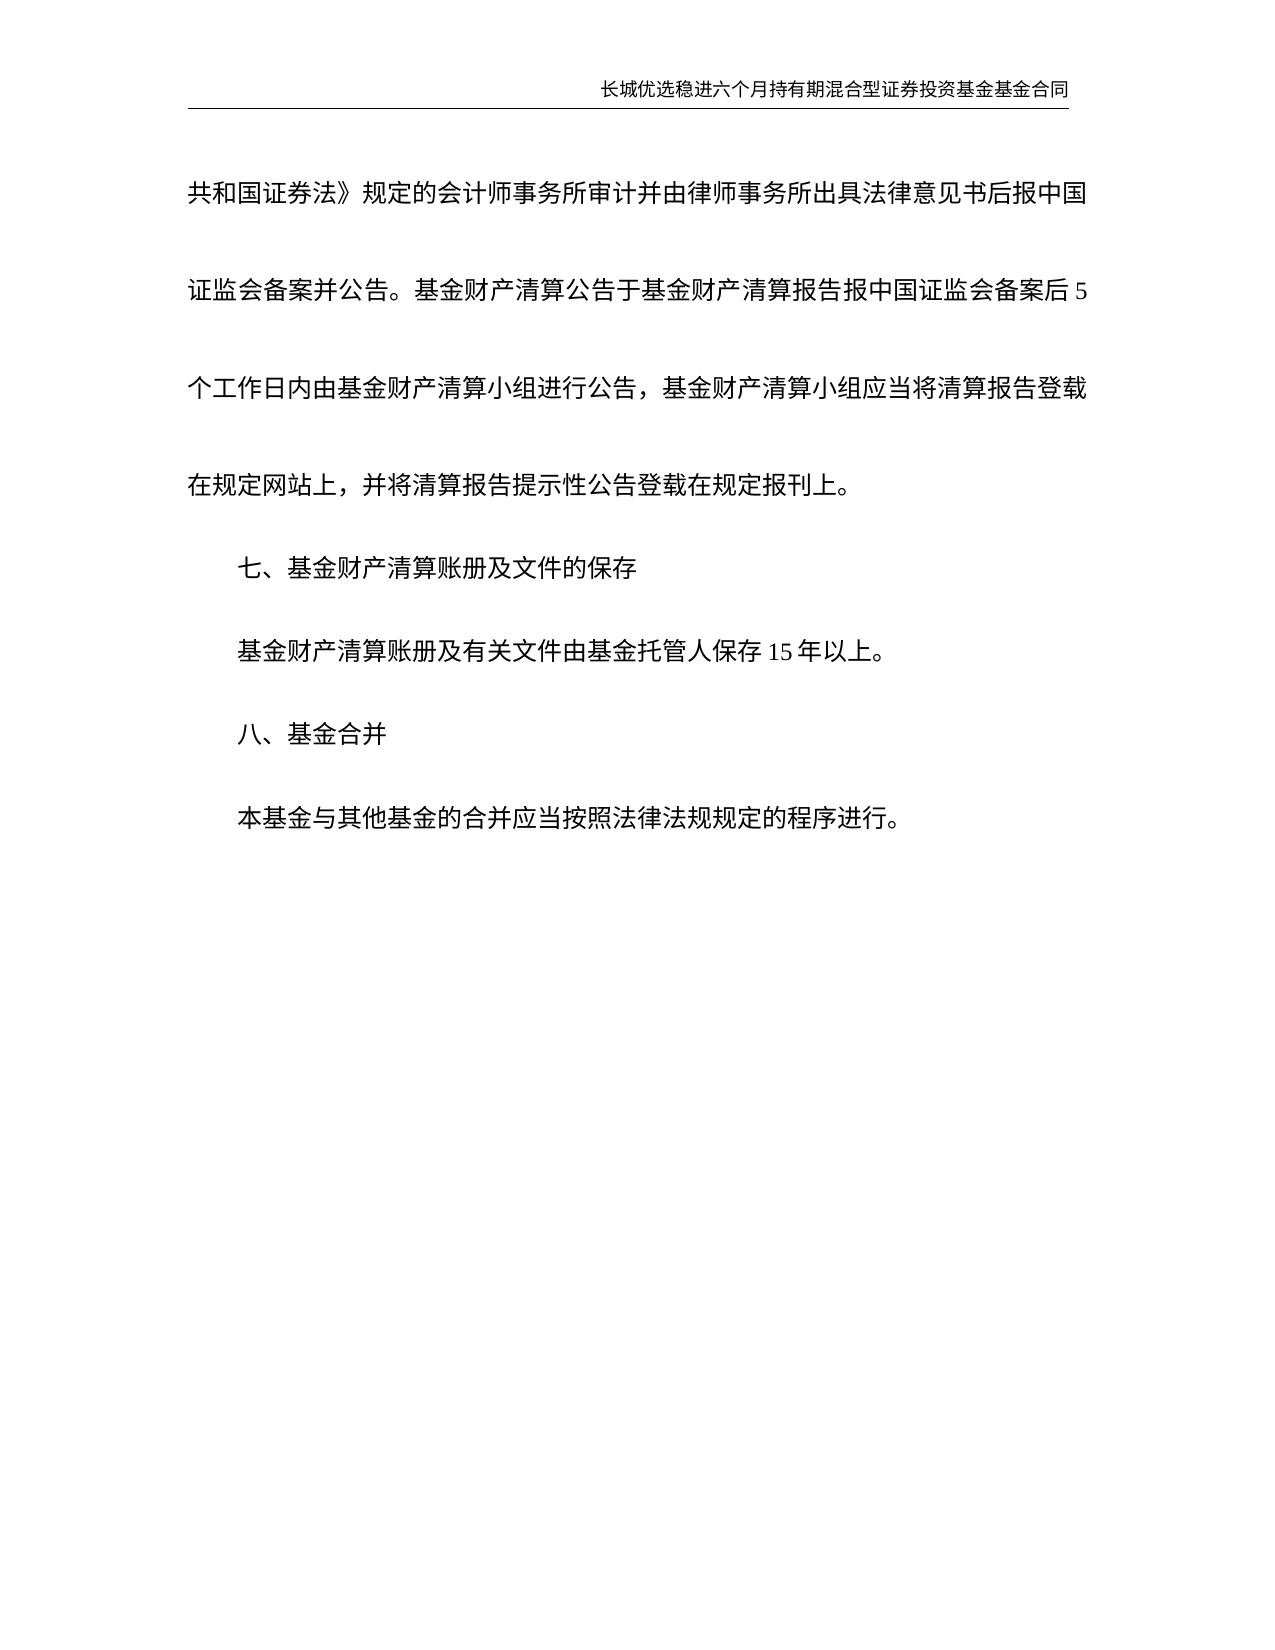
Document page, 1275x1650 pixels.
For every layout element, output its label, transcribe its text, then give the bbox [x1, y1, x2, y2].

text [187, 159, 1087, 516]
text 基金财产清算账册及有关文件由基金托管人保存15年以上。 [187, 617, 1087, 682]
text 本基金与其他基金的合并应当按照法律法规规定的程序进行。 [187, 784, 1087, 849]
text 七、基金财产清算账册及文件的保存 [187, 534, 1087, 599]
text 八、基金合并 [187, 701, 1087, 766]
